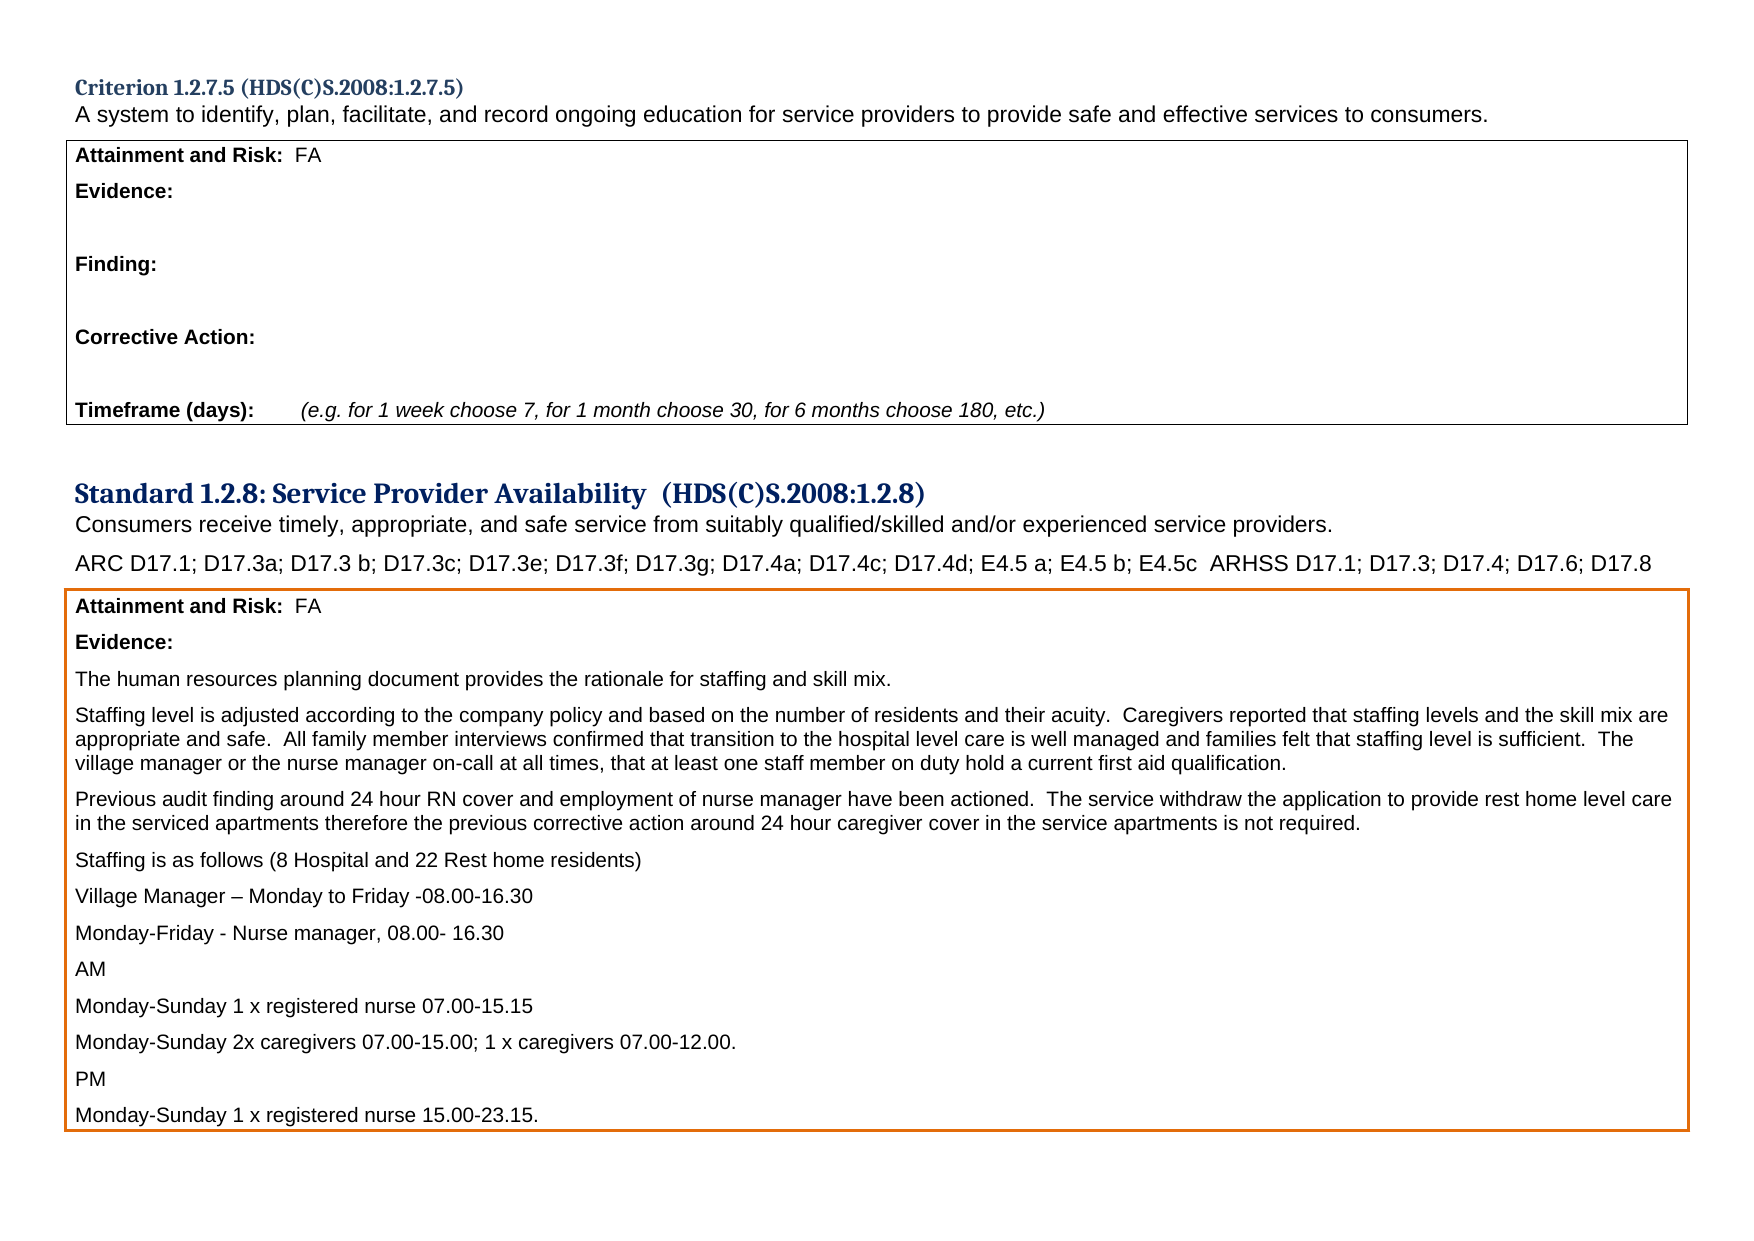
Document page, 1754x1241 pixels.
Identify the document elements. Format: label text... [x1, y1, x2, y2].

text Monday-Sunday 1 x registered nurse 15.00-23.15. [67, 1098, 1687, 1129]
text Consumers receive timely, appropriate, and safe service from suitably qualified/skilled and/or experienced service providers. [75, 511, 1679, 537]
text PM [67, 1061, 1687, 1090]
text Village Manager – Monday to Friday -08.00-16.30 [67, 879, 1687, 908]
text Staffing level is adjusted according to the company policy and based on the number of residents and their acuity. Caregivers reported that staffing levels and the skill mix are appropriate and safe. All family member interviews confirmed that transition to the hospital level care is well managed and families felt that staffing level is sufficient. The village manager or the nurse manager on-call at all times, that at least one staff member on duty hold a current first aid qualification. [67, 698, 1687, 775]
text Finding: [67, 249, 1687, 276]
text A system to identify, plan, facilitate, and record ongoing education for service providers to provide safe and effective services to consumers. [75, 101, 1679, 128]
text Attainment and Risk: FA [67, 141, 1687, 167]
text Attainment and Risk: FA [67, 591, 1687, 617]
text Previous audit finding around 24 hour RN cover and employment of nurse manager have been actioned. The service withdraw the application to provide rest home level care in the serviced apartments therefore the previous corrective action around 24 hour caregiver cover in the service apartments is not required. [67, 782, 1687, 835]
text AM [67, 952, 1687, 981]
text Evidence: [67, 177, 1687, 203]
text Monday-Sunday 2x caregivers 07.00-15.00; 1 x caregivers 07.00-12.00. [67, 1025, 1687, 1054]
subtitle Criterion 1.2.7.5 (HDS(C)S.2008:1.2.7.5) [75, 75, 1679, 101]
text Staffing is as follows (8 Hospital and 22 Rest home residents) [67, 842, 1687, 872]
text Timeframe (days): (e.g. for 1 week choose 7, for 1 month choose 30, for 6 months choose 180, etc.) [67, 395, 1687, 424]
text Corrective Action: [67, 322, 1687, 349]
text ARC D17.1; D17.3a; D17.3 b; D17.3c; D17.3e; D17.3f; D17.3g; D17.4a; D17.4c; D17.4d; E4.5 a; E4.5 b; E4.5c ARHSS D17.1; D17.3; D17.4; D17.6; D17.8 [75, 549, 1679, 576]
text Monday-Sunday 1 x registered nurse 07.00-15.15 [67, 988, 1687, 1017]
text The human resources planning document provides the rationale for staffing and skill mix. [67, 661, 1687, 690]
text Evidence: [67, 625, 1687, 654]
text Monday-Friday - Nurse manager, 08.00- 16.30 [67, 915, 1687, 944]
subtitle Standard 1.2.8: Service Provider Availability (HDS(C)S.2008:1.2.8) [75, 477, 1679, 511]
